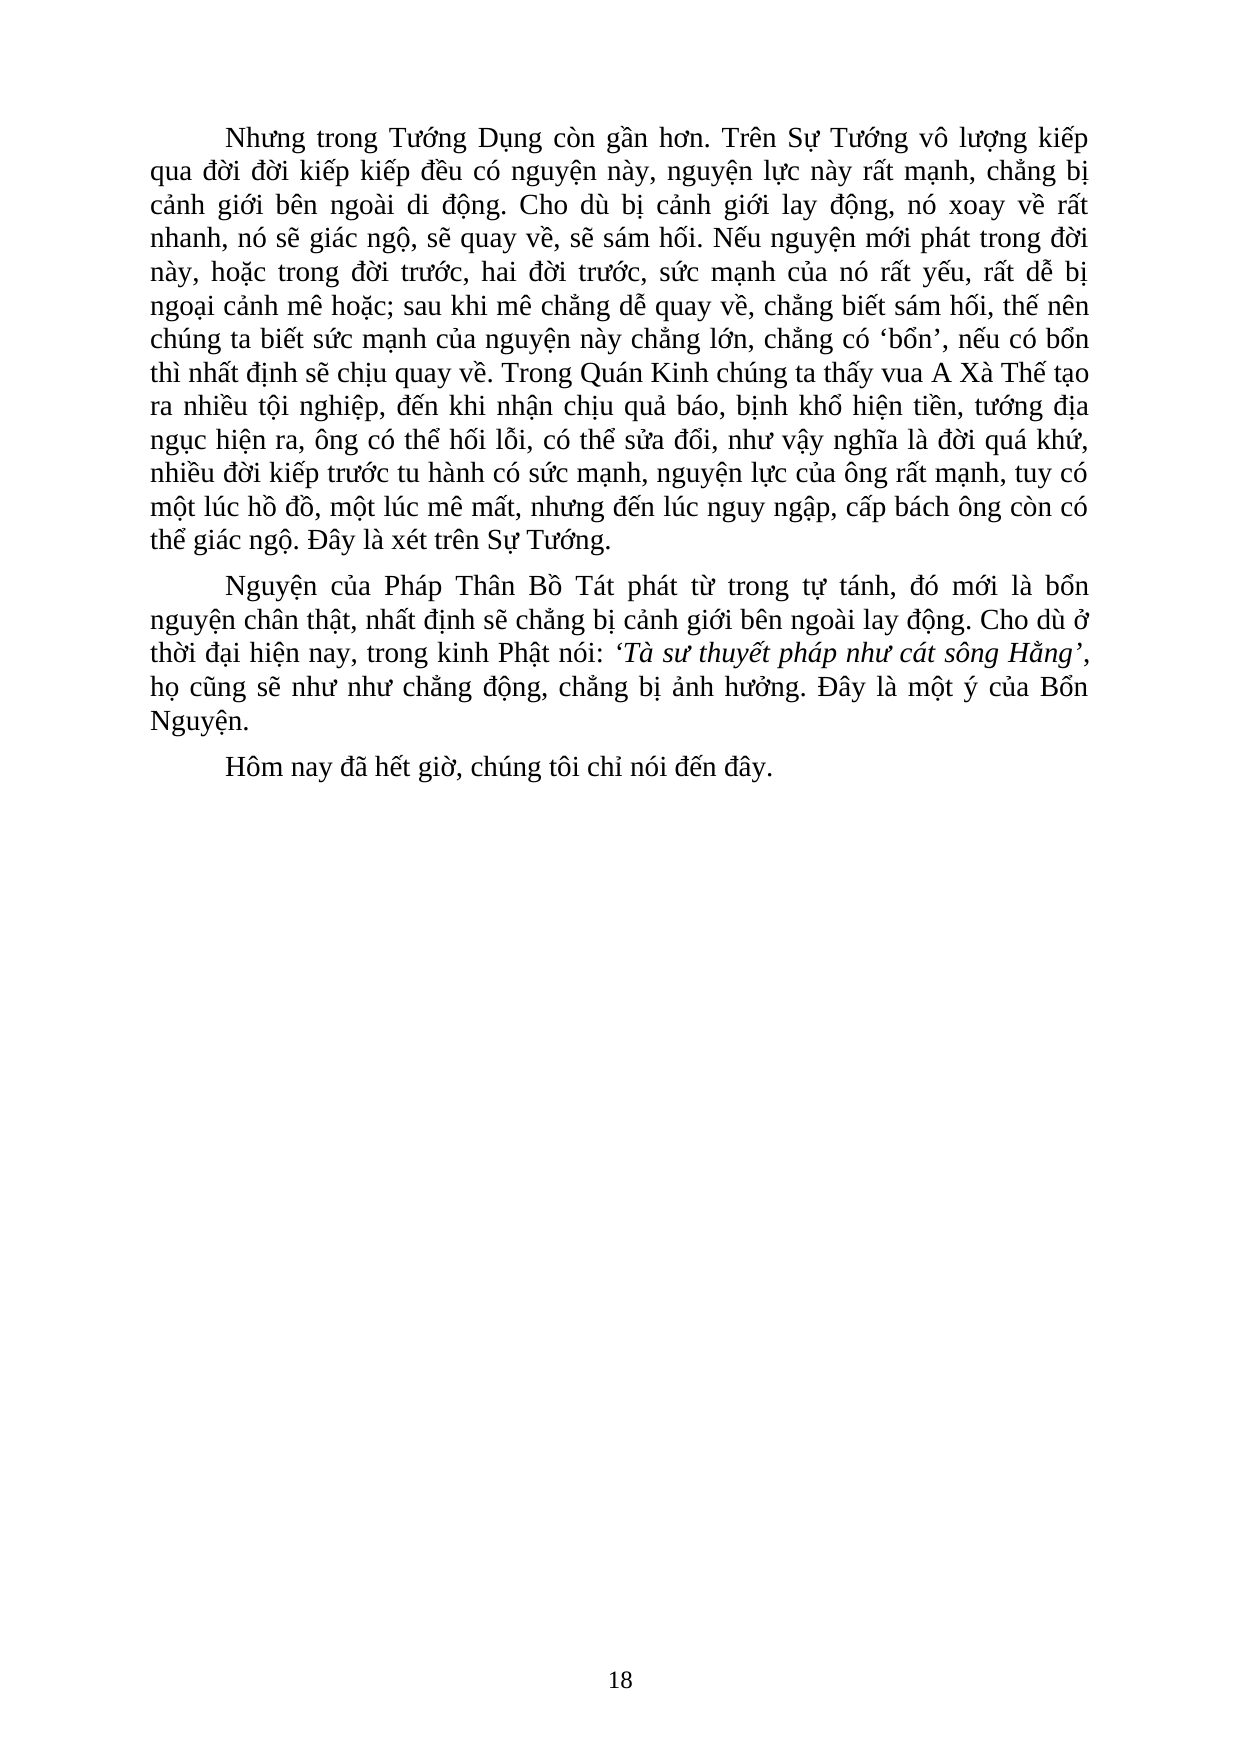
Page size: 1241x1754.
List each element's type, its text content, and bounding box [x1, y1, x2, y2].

text Nhưng trong Tướng Dụng còn gần hơn. Trên Sự Tướng vô lượng kiếp qua đời đời kiếp kiếp đều có nguyện này, nguyện lực này rất mạnh, chẳng bị cảnh giới bên ngoài di động. Cho dù bị cảnh giới lay động, nó xoay về rất nhanh, nó sẽ giác ngộ, sẽ quay về, sẽ sám hối. Nếu nguyện mới phát trong đời này, hoặc trong đời trước, hai đời trước, sức mạnh của nó rất yếu, rất dễ bị ngoại cảnh mê hoặc; sau khi mê chẳng dễ quay về, chẳng biết sám hối, thế nên chúng ta biết sức mạnh của nguyện này chẳng lớn, chẳng có ‘bổn’, nếu có bổn thì nhất định sẽ chịu quay về. Trong Quán Kinh chúng ta thấy vua A Xà Thế tạo ra nhiều tội nghiệp, đến khi nhận chịu quả báo, bịnh khổ hiện tiền, tướng địa ngục hiện ra, ông có thể hối lỗi, có thể sửa đổi, như vậy nghĩa là đời quá khứ, nhiều đời kiếp trước tu hành có sức mạnh, nguyện lực của ông rất mạnh, tuy có một lúc hồ đồ, một lúc mê mất, nhưng đến lúc nguy ngập, cấp bách ông còn có thể giác ngộ. Ðây là xét trên Sự Tướng. [150, 120, 1090, 556]
text Nguyện của Pháp Thân Bồ Tát phát từ trong tự tánh, đó mới là bổn nguyện chân thật, nhất định sẽ chẳng bị cảnh giới bên ngoài lay động. Cho dù ở thời đại hiện nay, trong kinh Phật nói: ‘Tà sư thuyết pháp như cát sông Hằng’, họ cũng sẽ như như chẳng động, chẳng bị ảnh hưởng. Ðây là một ý của Bổn Nguyện. [150, 568, 1090, 736]
text Hôm nay đã hết giờ, chúng tôi chỉ nói đến đây. [150, 749, 1090, 782]
